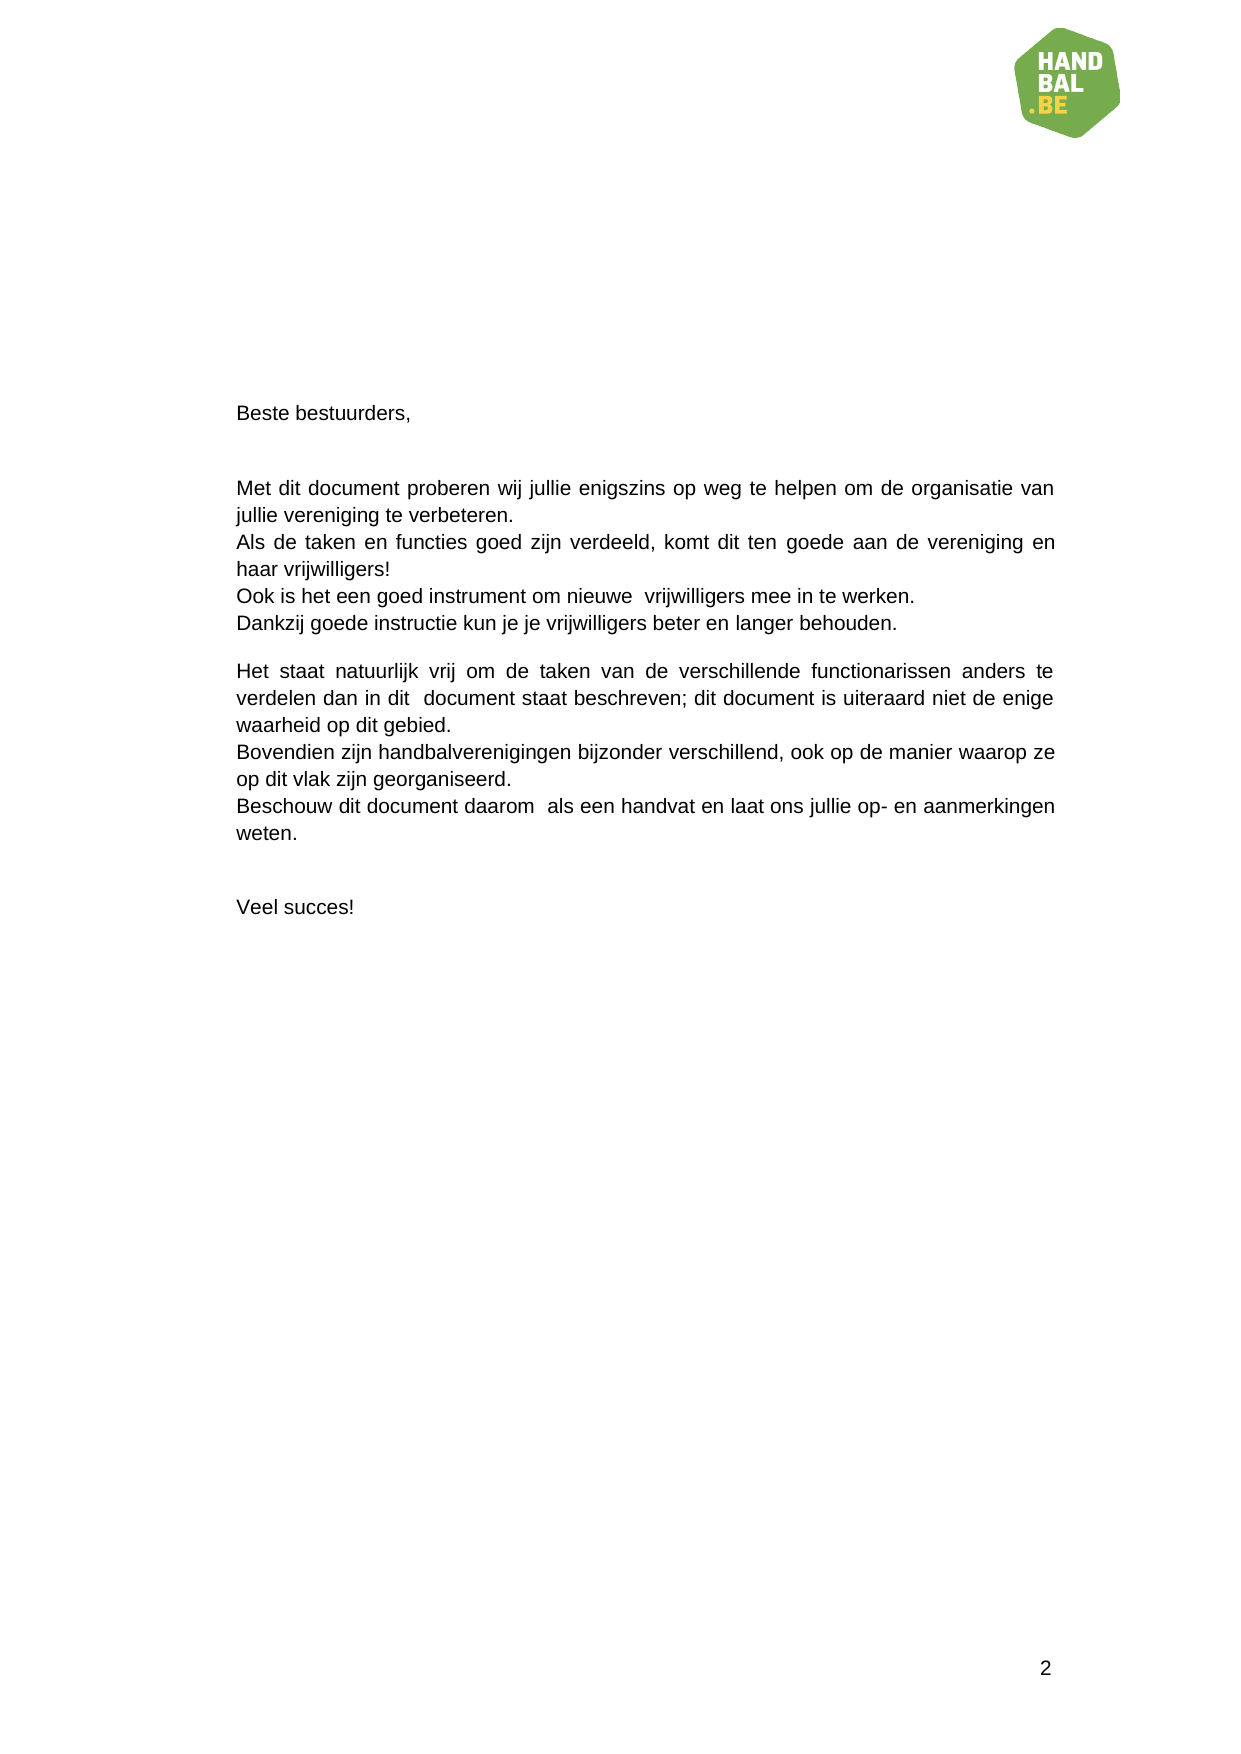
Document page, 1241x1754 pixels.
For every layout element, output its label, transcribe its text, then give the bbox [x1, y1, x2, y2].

text Als de taken en functies goed zijn verdeeld, komt dit ten goede aan de vereniging en haar vrijwilligers! [236, 530, 1055, 581]
text Veel succes! [236, 895, 1226, 919]
text Met dit document proberen wij jullie enigszins op weg te helpen om de organisatie van jullie vereniging te verbeteren. [236, 476, 1055, 527]
text Ook is het een goed instrument om nieuwe vrijwilligers mee in te werken. [236, 584, 1055, 608]
text Bovendien zijn handbalverenigingen bijzonder verschillend, ook op de manier waarop ze op dit vlak zijn georganiseerd. [236, 739, 1055, 791]
text Dankzij goede instructie kun je je vrijwilligers beter en langer behouden. [236, 611, 1055, 635]
text Beschouw dit document daarom als een handvat en laat ons jullie op- en aanmerkingen weten. [236, 793, 1055, 844]
text Beste bestuurders, [236, 401, 1226, 425]
text Het staat natuurlijk vrij om de taken van de verschillende functionarissen anders te verdelen dan in dit document staat beschreven; dit document is uiteraard niet de enige waarheid op dit gebied. [236, 659, 1055, 737]
picture [1014, 28, 1120, 138]
